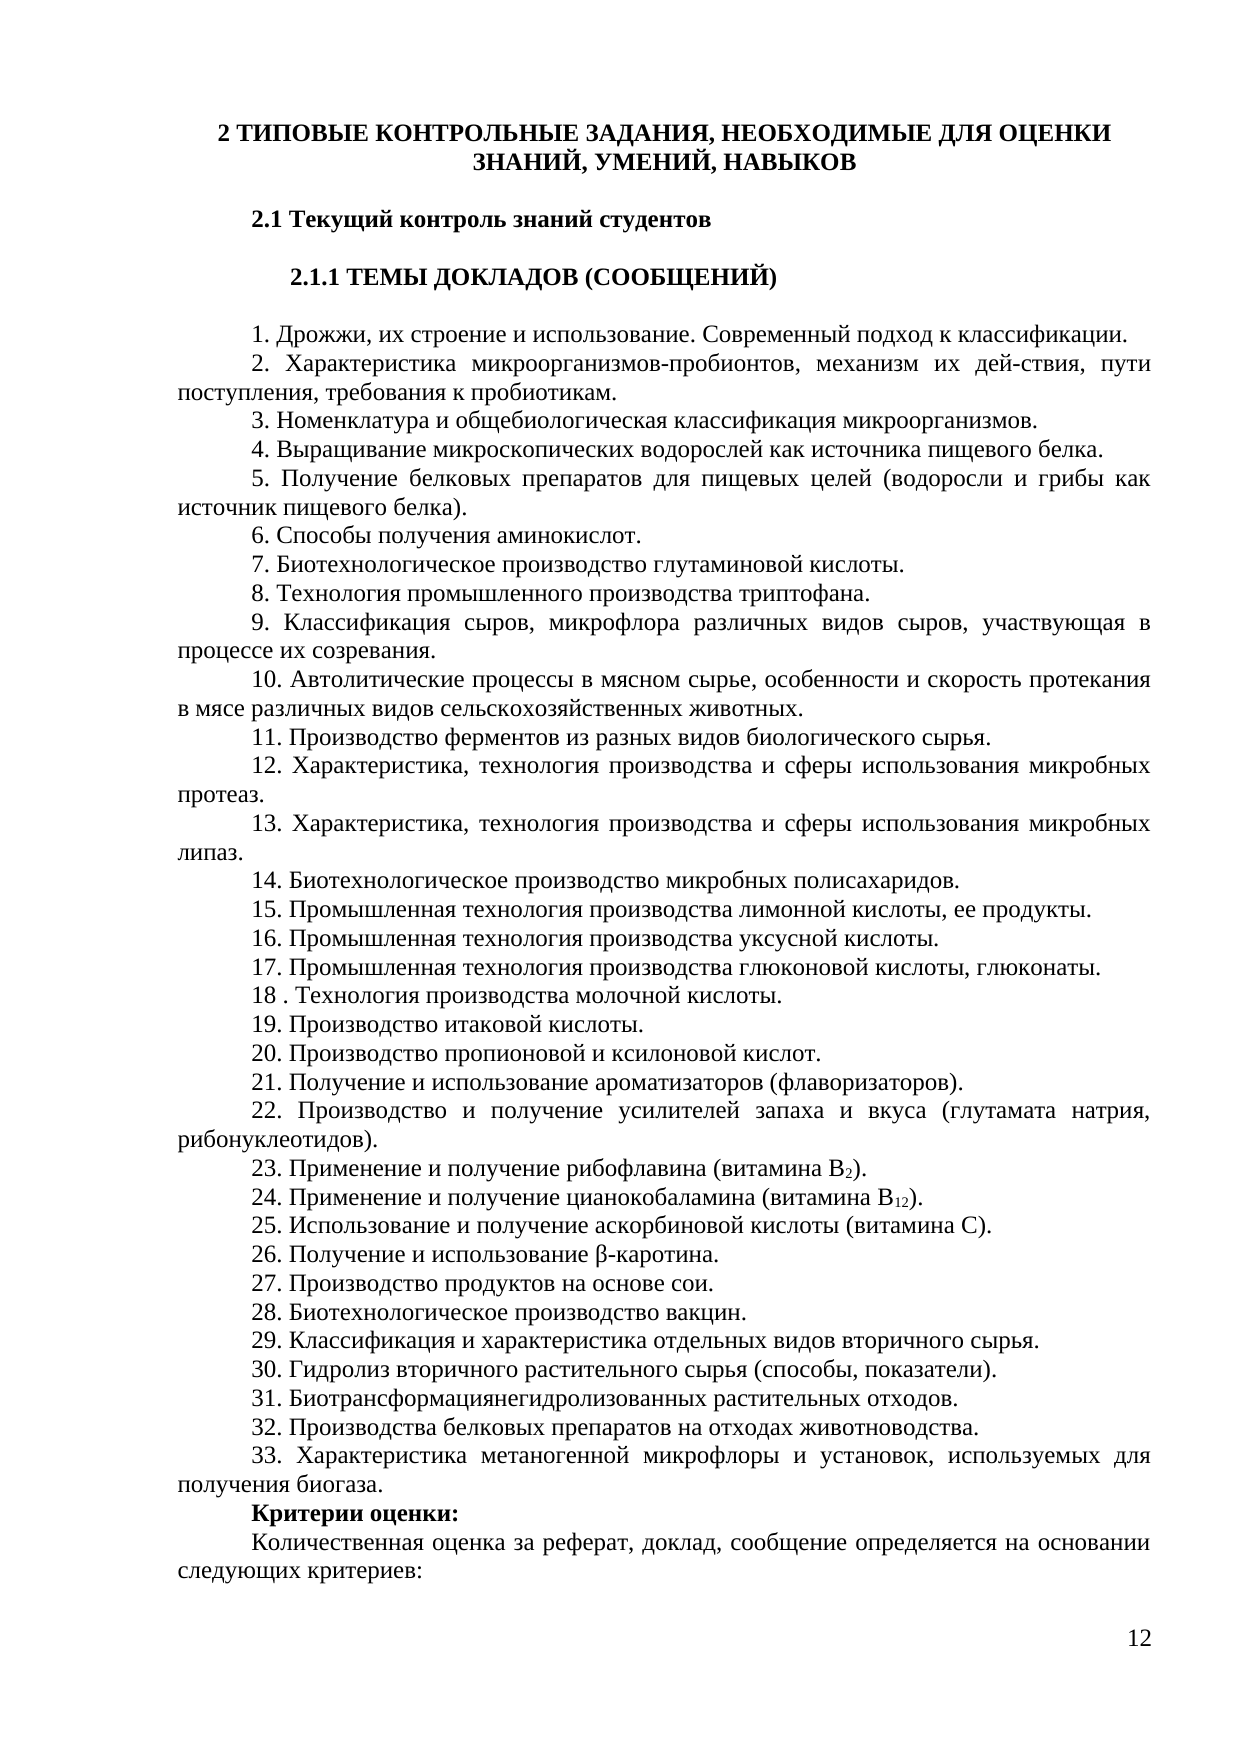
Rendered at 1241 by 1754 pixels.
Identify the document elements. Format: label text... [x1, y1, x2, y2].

text 22. Производство и получение усилителей запаха и вкуса (глутамата натрия, рибонуклеотидов). [177, 1096, 1152, 1153]
text Критерии оценки: [177, 1498, 1152, 1527]
text 9. Классификация сыров, микрофлора различных видов сыров, участвующая в процессе их созревания. [177, 607, 1152, 664]
text 33. Характеристика метаногенной микрофлоры и установок, используемых для получения биогаза. [177, 1441, 1152, 1498]
text 2.1.1 ТЕМЫ ДОКЛАДОВ (СООБЩЕНИЙ) [290, 262, 1152, 291]
text 11. Производство ферментов из разных видов биологического сырья. [177, 722, 1152, 751]
text 14. Биотехнологическое производство микробных полисахаридов. [177, 866, 1152, 894]
text 15. Промышленная технология производства лимонной кислоты, ее продукты. [177, 894, 1152, 923]
text 27. Производство продуктов на основе сои. [177, 1268, 1152, 1297]
text 31. Биотрансформациянегидролизованных растительных отходов. [177, 1383, 1152, 1412]
text 10. Автолитические процессы в мясном сырье, особенности и скорость протекания в мясе различных видов сельскохозяйственных животных. [177, 664, 1152, 722]
text 24. Применение и получение цианокобаламина (витамина B12). [177, 1182, 1152, 1211]
text 25. Использование и получение аскорбиновой кислоты (витамина С). [177, 1211, 1152, 1239]
text 13. Характеристика, технология производства и сферы использования микробных липаз. [177, 808, 1152, 866]
text 1. Дрожжи, их строение и использование. Современный подход к классификации. [177, 319, 1152, 348]
text 21. Получение и использование ароматизаторов (флаворизаторов). [177, 1067, 1152, 1096]
subtitle 2 ТИПОВЫЕ КОНТРОЛЬНЫЕ ЗАДАНИЯ, НЕОБХОДИМЫЕ ДЛЯ ОЦЕНКИ ЗНАНИЙ, УМЕНИЙ, НАВЫКОВ [177, 118, 1152, 176]
text 16. Промышленная технология производства уксусной кислоты. [177, 923, 1152, 952]
text 30. Гидролиз вторичного растительного сырья (способы, показатели). [177, 1354, 1152, 1383]
text 23. Применение и получение рибофлавина (витамина В2). [177, 1153, 1152, 1182]
text 6. Способы получения аминокислот. [177, 521, 1152, 549]
text 32. Производства белковых препаратов на отходах животноводства. [177, 1412, 1152, 1441]
text Количественная оценка за реферат, доклад, сообщение определяется на основании следующих критериев: [177, 1527, 1152, 1584]
text 3. Номенклатура и общебиологическая классификация микроорганизмов. [177, 406, 1152, 434]
text 2. Характеристика микроорганизмов-пробионтов, механизм их дей-ствия, пути поступления, требования к пробиотикам. [177, 348, 1152, 406]
text 12. Характеристика, технология производства и сферы использования микробных протеаз. [177, 751, 1152, 808]
text 29. Классификация и характеристика отдельных видов вторичного сырья. [177, 1326, 1152, 1354]
text 4. Выращивание микроскопических водорослей как источника пищевого белка. [177, 434, 1152, 463]
text 17. Промышленная технология производства глюконовой кислоты, глюконаты. [177, 952, 1152, 981]
text 28. Биотехнологическое производство вакцин. [177, 1297, 1152, 1326]
text 18 . Технология производства молочной кислоты. [177, 981, 1152, 1009]
text 5. Получение белковых препаратов для пищевых целей (водоросли и грибы как источник пищевого белка). [177, 463, 1152, 521]
text 8. Технология промышленного производства триптофана. [177, 578, 1152, 607]
text 26. Получение и использование β-каротина. [177, 1239, 1152, 1268]
text 19. Производство итаковой кислоты. [177, 1009, 1152, 1038]
subtitle 2.1 Текущий контроль знаний студентов [177, 204, 1152, 233]
text 20. Производство пропионовой и ксилоновой кислот. [177, 1038, 1152, 1067]
text 7. Биотехнологическое производство глутаминовой кислоты. [177, 549, 1152, 578]
